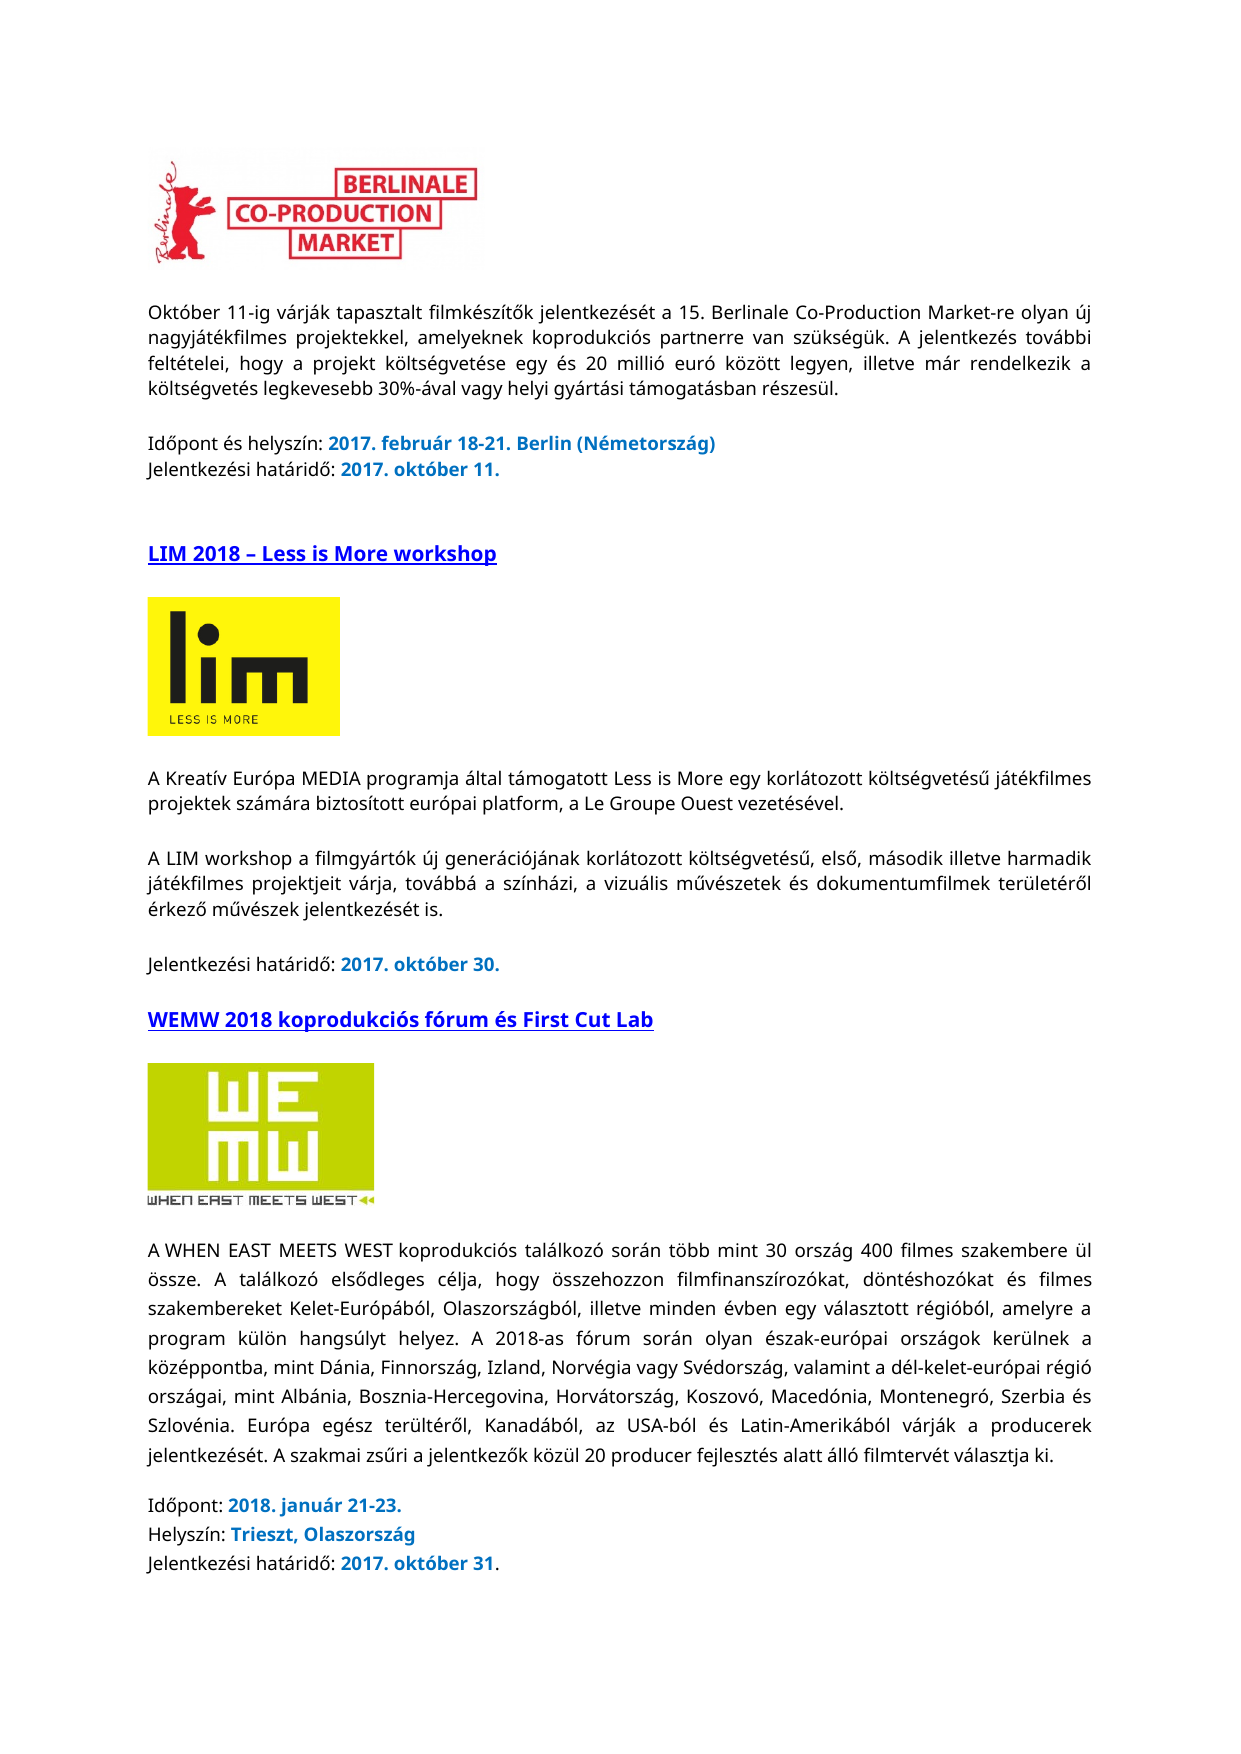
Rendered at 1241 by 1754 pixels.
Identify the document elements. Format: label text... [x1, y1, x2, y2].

picture [147, 738, 340, 877]
subtitle WEMW 2018 koprodukciós fórum és First Cut Lab [148, 1147, 1093, 1175]
text Október 11-ig várják tapasztalt filmkészítők jelentkezését a 15. Berlinale Co-Production Market-re olyan új nagyjátékfilmes projektekkel, amelyeknek koprodukciós partnerre van szükségük. A jelentkezés további feltételei, hogy a projekt költségvetése egy és 20 millió euró között legyen, illetve már rendelkezik a költségvetés legkevesebb 30%-ával vagy helyi gyártási támogatásban részesül. [148, 440, 1093, 542]
text A LIM workshop a filmgyártók új generációjának korlátozott költségvetésű, első, második illetve harmadik játékfilmes projektjeit várja, továbbá a színházi, a vizuális művészetek és dokumentumfilmek területéről érkező művészek jelentkezését is. [148, 986, 1093, 1063]
text A Kreatív Európa MEDIA programja által támogatott Less is More egy korlátozott költségvetésű játékfilmes projektek számára biztosított európai platform, a Le Groupe Ouest vezetésével. [148, 906, 1093, 957]
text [148, 148, 1093, 202]
picture [147, 288, 486, 411]
subtitle Berlinale Co-Production Market [148, 231, 1093, 259]
text Jelentkezési határidő: 2017. október 30. [148, 1092, 1093, 1117]
text LIM 2018 – Less is More workshop [148, 680, 1093, 709]
text Időpont és helyszín: 2017. február 18-21. Berlin (Németország) Jelentkezési határidő: 2017. október 11. [148, 571, 1093, 651]
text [148, 1378, 1093, 1550]
picture [147, 1204, 375, 1349]
